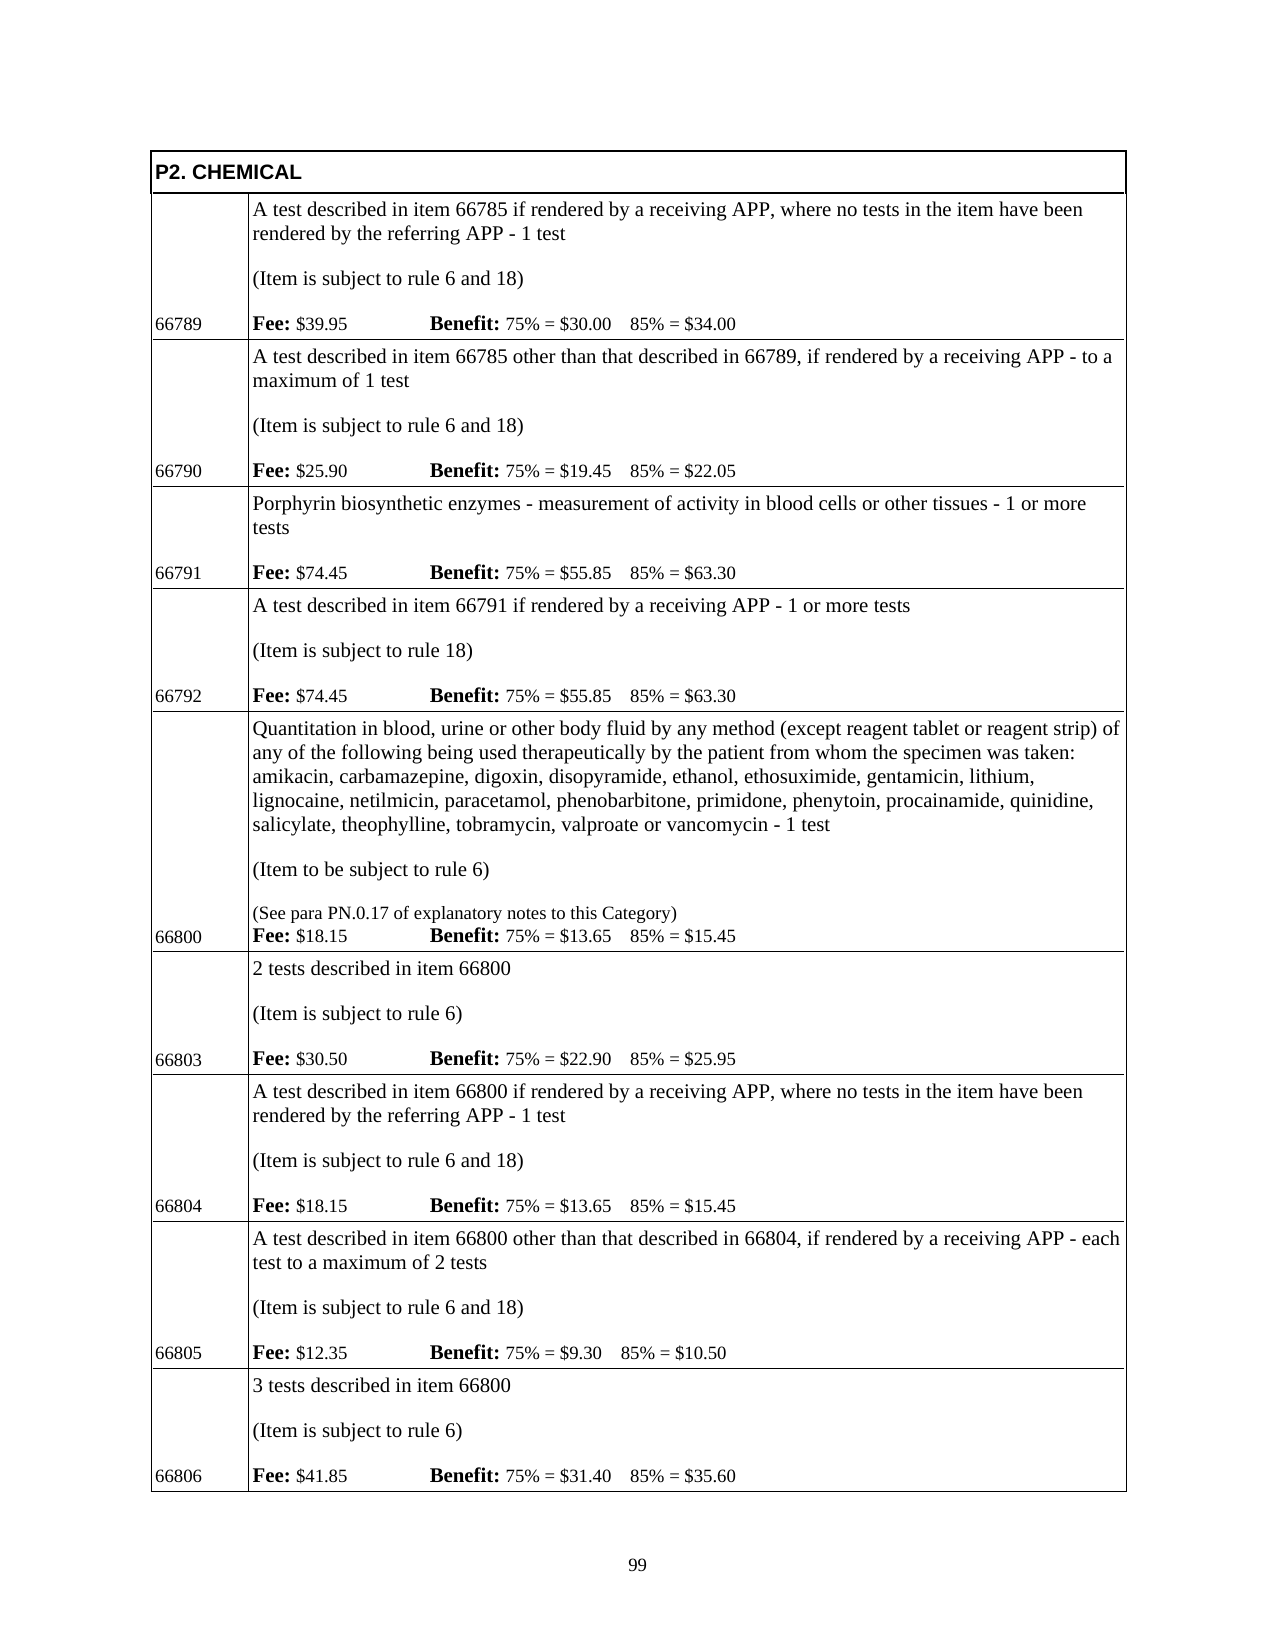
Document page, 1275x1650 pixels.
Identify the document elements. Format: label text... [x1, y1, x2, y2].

table_cell 66789 [152, 193, 248, 339]
table_cell A test described in item 66785 if rendered by a receiving APP, where no tests in the item have been rendered by the referring APP - 1 test (Item is subject to rule 6 and 18) Fee: $39.95 Benefit: 75% = $30.00 85% = $34.00 [249, 192, 1126, 339]
table_cell A test described in item 66791 if rendered by a receiving APP - 1 or more tests (Item is subject to rule 18) Fee: $74.45 Benefit: 75% = $55.85 85% = $63.30 [249, 588, 1126, 711]
table_cell A test described in item 66800 if rendered by a receiving APP, where no tests in the item have been rendered by the referring APP - 1 test (Item is subject to rule 6 and 18) Fee: $18.15 Benefit: 75% = $13.65 85% = $15.45 [249, 1074, 1126, 1221]
table_cell 2 tests described in item 66800 (Item is subject to rule 6) Fee: $30.50 Benefit: 75% = $22.90 85% = $25.95 [249, 951, 1126, 1074]
table_cell 3 tests described in item 66800 (Item is subject to rule 6) Fee: $41.85 Benefit: 75% = $31.40 85% = $35.60 [249, 1368, 1126, 1491]
table_cell 66792 [152, 589, 248, 711]
table_cell Quantitation in blood, urine or other body fluid by any method (except reagent tablet or reagent strip) of any of the following being used therapeutically by the patient from whom the specimen was taken: amikacin, carbamazepine, digoxin, disopyramide, ethanol, ethosuximide, gentamicin, lithium, lignocaine, netilmicin, paracetamol, phenobarbitone, primidone, phenytoin, procainamide, quinidine, salicylate, theophylline, tobramycin, valproate or vancomycin - 1 test (Item to be subject to rule 6) (See para PN.0.17 of explanatory notes to this Category) Fee: $18.15 Benefit: 75% = $13.65 85% = $15.45 [249, 711, 1126, 951]
table_header [152, 152, 1125, 192]
table_cell 66800 [152, 712, 248, 951]
table_cell A test described in item 66785 other than that described in 66789, if rendered by a receiving APP - to a maximum of 1 test (Item is subject to rule 6 and 18) Fee: $25.90 Benefit: 75% = $19.45 85% = $22.05 [249, 339, 1126, 486]
table_cell 66791 [152, 487, 248, 588]
table_cell Porphyrin biosynthetic enzymes - measurement of activity in blood cells or other tissues - 1 or more tests Fee: $74.45 Benefit: 75% = $55.85 85% = $63.30 [249, 486, 1126, 588]
table_cell 66805 [152, 1222, 248, 1368]
table_cell 66803 [152, 952, 248, 1074]
table_cell A test described in item 66800 other than that described in 66804, if rendered by a receiving APP - each test to a maximum of 2 tests (Item is subject to rule 6 and 18) Fee: $12.35 Benefit: 75% = $9.30 85% = $10.50 [249, 1221, 1126, 1368]
table_cell 66806 [152, 1369, 248, 1491]
table_cell 66804 [152, 1075, 248, 1221]
table_cell 66790 [152, 340, 248, 486]
